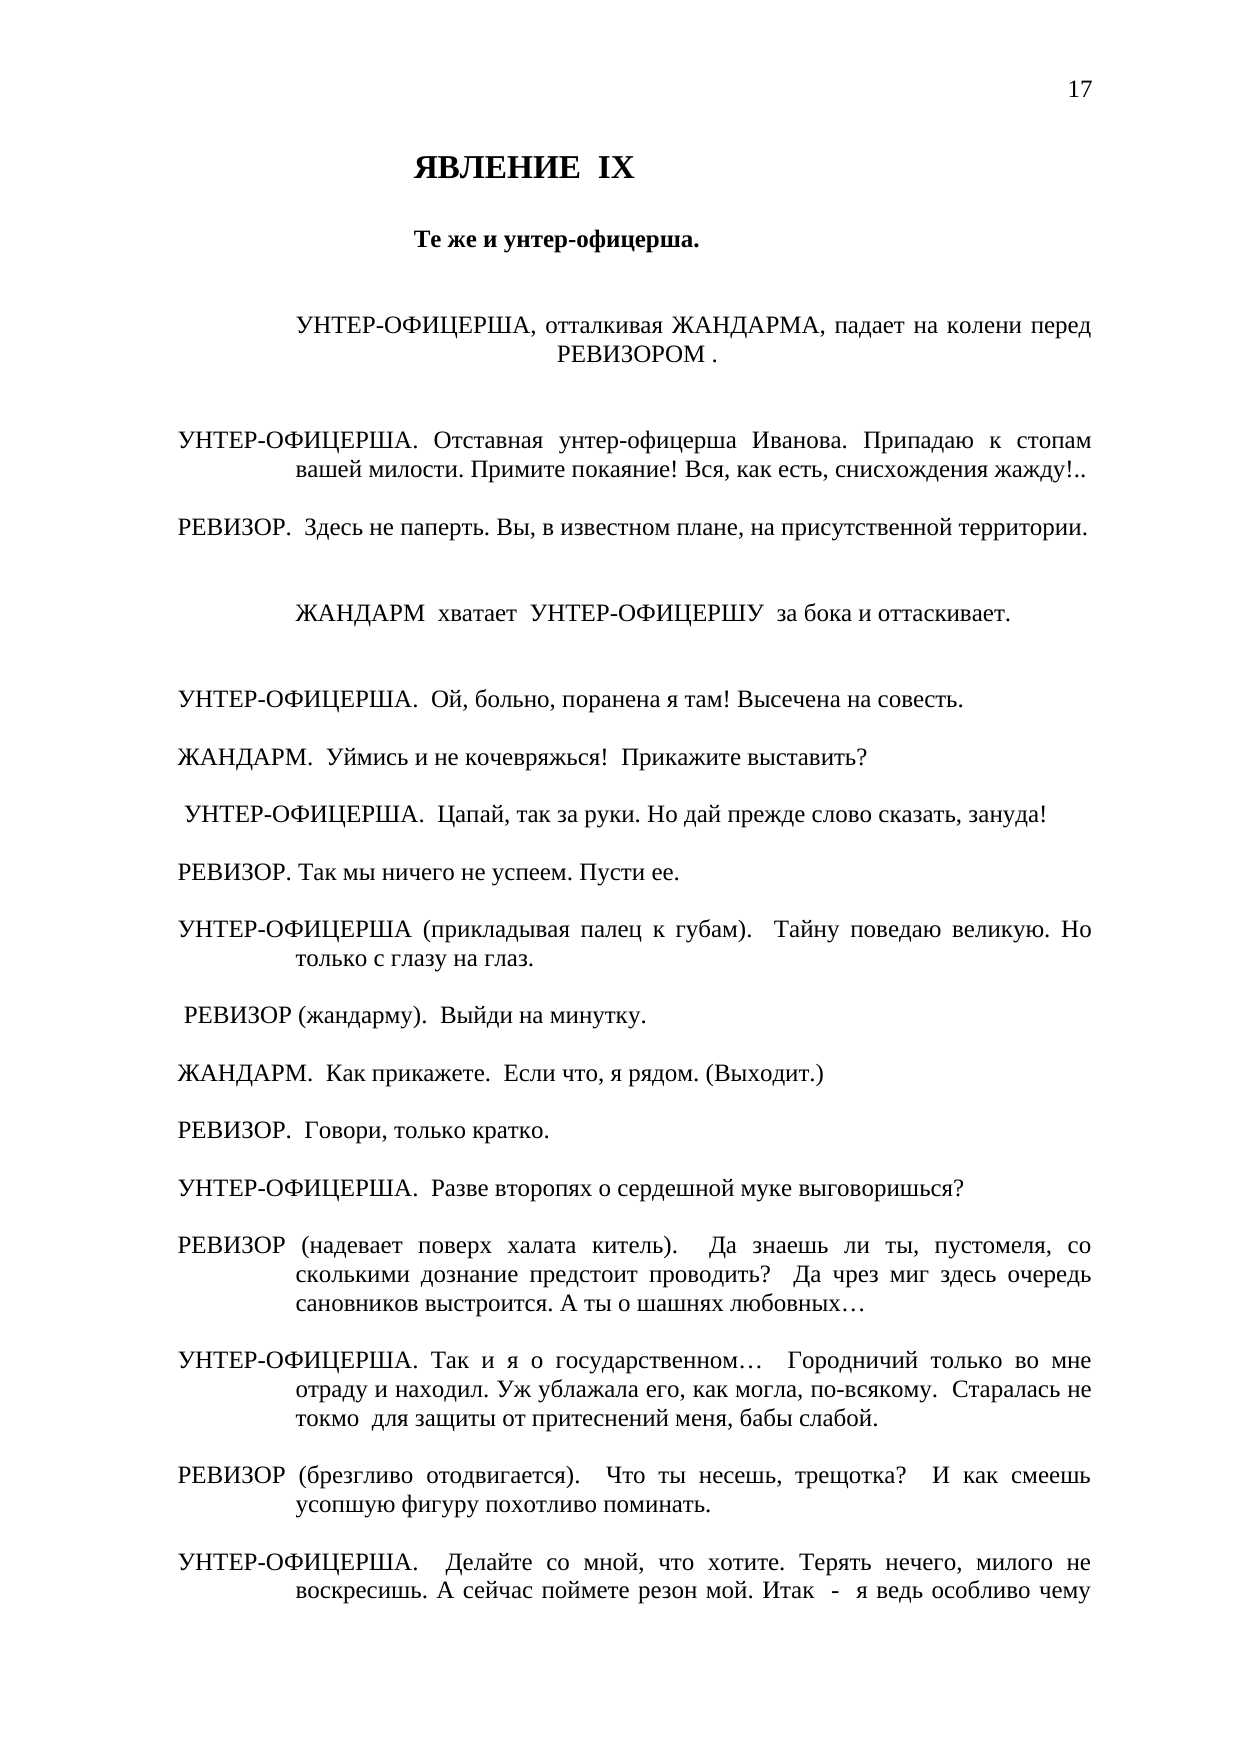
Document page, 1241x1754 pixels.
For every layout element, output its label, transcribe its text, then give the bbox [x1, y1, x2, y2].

text РЕВИЗОР. Здесь не паперть. Вы, в известном плане, на присутственной территории. [177, 512, 1092, 541]
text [177, 1547, 1092, 1604]
text УНТЕР-ОФИЦЕРША (прикладывая палец к губам). Тайну поведаю великую. Но только с глазу на глаз. [177, 914, 1092, 972]
text ЖАНДАРМ. Уймись и не кочевряжься! Прикажите выставить? [177, 742, 1092, 771]
text УНТЕР-ОФИЦЕРША. Разве второпях о сердешной муке выговоришься? [177, 1173, 1092, 1202]
text РЕВИЗОР. Говори, только кратко. [177, 1116, 1092, 1144]
text РЕВИЗОР (брезгливо отодвигается). Что ты несешь, трещотка? И как смеешь усопшую фигуру похотливо поминать. [177, 1461, 1092, 1518]
text УНТЕР-ОФИЦЕРША. Отставная унтер-офицерша Иванова. Припадаю к стопам вашей милости. Примите покаяние! Вся, как есть, снисхождения жажду!.. [177, 426, 1092, 483]
text РЕВИЗОР (жандарму). Выйди на минутку. [177, 1001, 1092, 1029]
text ЖАНДАРМ. Как прикажете. Если что, я рядом. (Выходит.) [177, 1058, 1092, 1087]
text УНТЕР-ОФИЦЕРША. Цапай, так за руки. Но дай прежде слово сказать, зануда! [177, 799, 1092, 828]
text Те же и унтер-офицерша. [177, 224, 1092, 253]
text УНТЕР-ОФИЦЕРША. Ой, больно, поранена я там! Высечена на совесть. [177, 684, 1092, 713]
text РЕВИЗОР (надевает поверх халата китель). Да знаешь ли ты, пустомеля, со сколькими дознание предстоит проводить? Да чрез миг здесь очередь сановников выстроится. А ты о шашнях любовных… [177, 1231, 1092, 1317]
text УНТЕР-ОФИЦЕРША, отталкивая ЖАНДАРМА, падает на колени перед РЕВИЗОРОМ . [295, 311, 1092, 368]
text РЕВИЗОР. Так мы ничего не успеем. Пусти ее. [177, 857, 1092, 886]
text ЯВЛЕНИЕ IX [177, 148, 1092, 186]
text ЖАНДАРМ хватает УНТЕР-ОФИЦЕРШУ за бока и оттаскивает. [177, 598, 1092, 627]
text УНТЕР-ОФИЦЕРША. Так и я о государственном… Городничий только во мне отраду и находил. Уж ублажала его, как могла, по-всякому. Старалась не токмо для защиты от притеснений меня, бабы слабой. [177, 1346, 1092, 1432]
